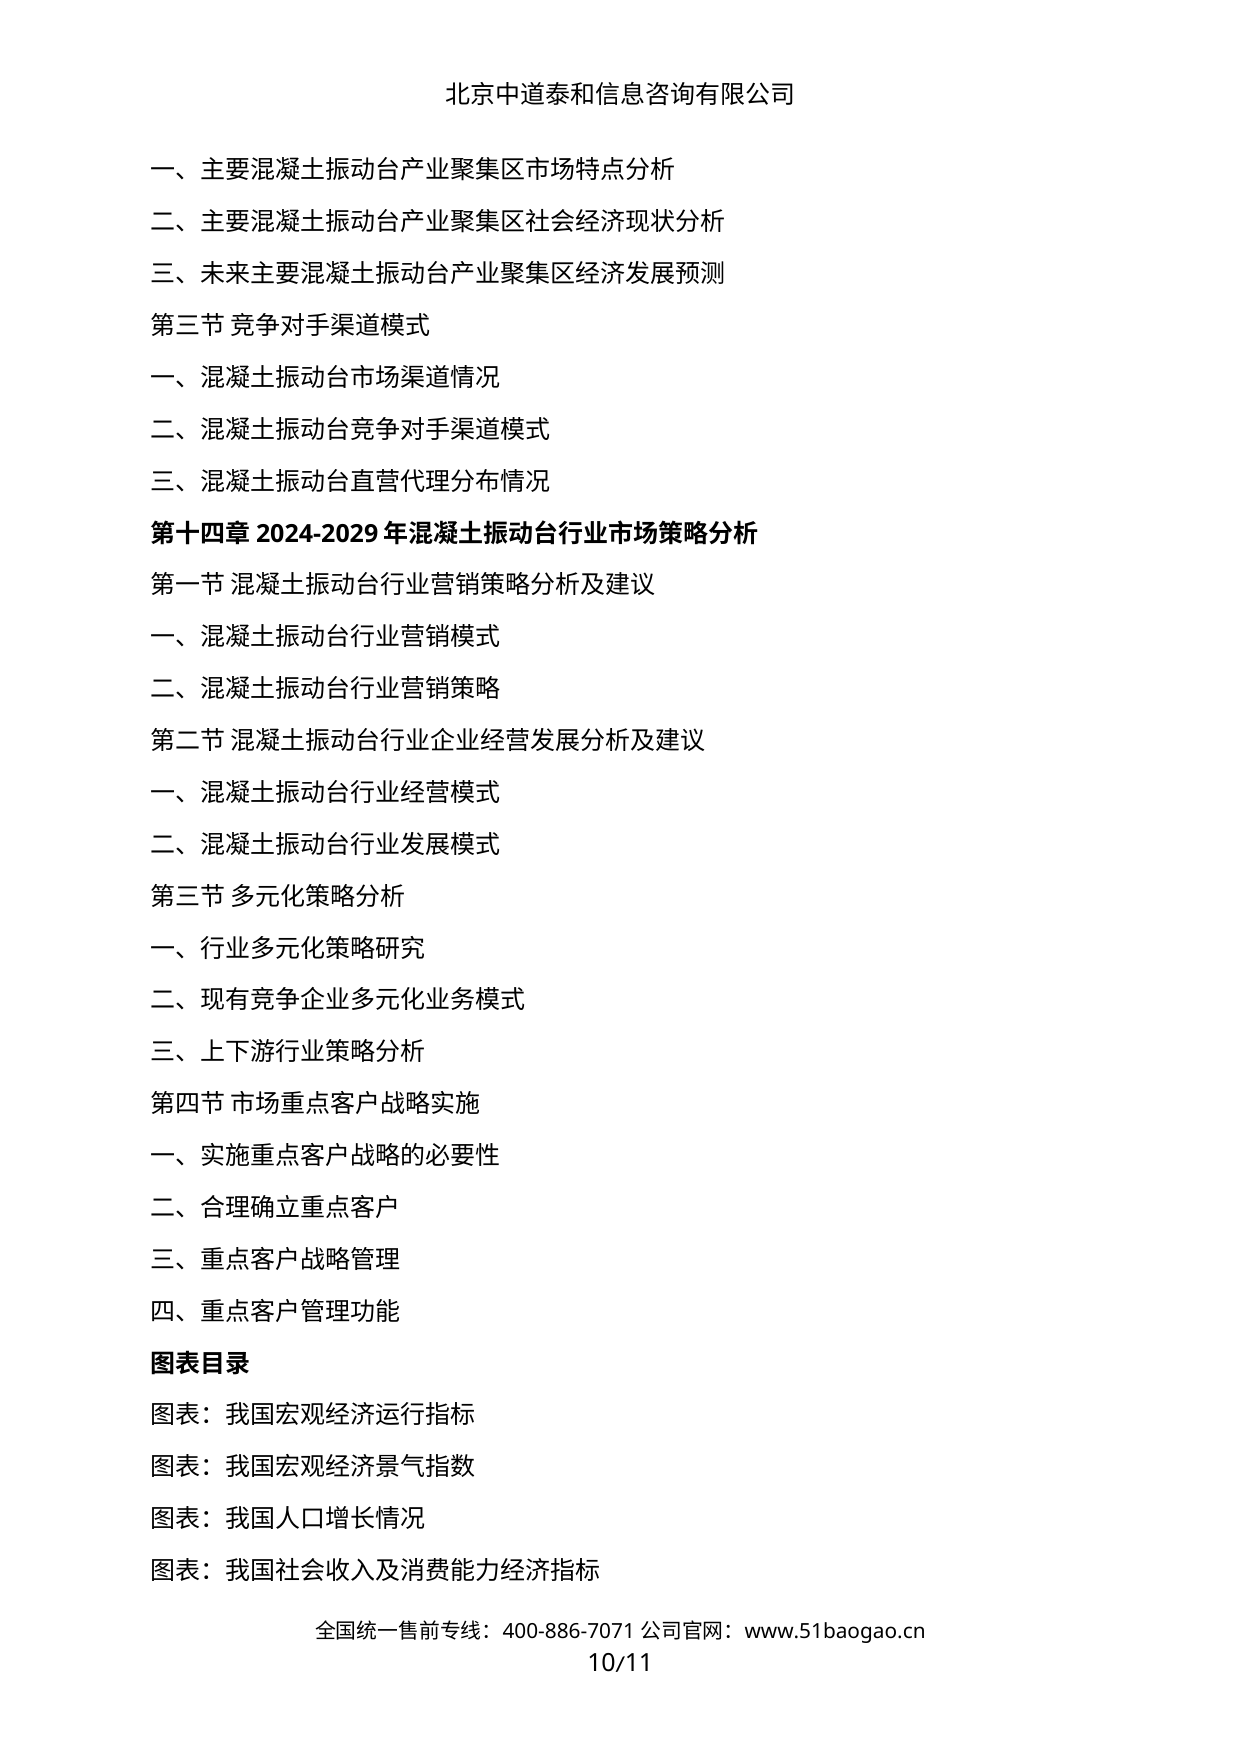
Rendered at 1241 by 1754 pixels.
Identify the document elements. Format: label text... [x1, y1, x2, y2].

text 二、混凝土振动台行业发展模式 [150, 824, 1090, 861]
text 二、混凝土振动台行业营销策略 [150, 669, 1090, 705]
text 第三节 竞争对手渠道模式 [150, 306, 1090, 342]
text 二、混凝土振动台竞争对手渠道模式 [150, 409, 1090, 446]
text 二、主要混凝土振动台产业聚集区社会经济现状分析 [150, 202, 1090, 238]
text 四、重点客户管理功能 [150, 1291, 1090, 1327]
text 一、主要混凝土振动台产业聚集区市场特点分析 [150, 150, 1090, 186]
text 第一节 混凝土振动台行业营销策略分析及建议 [150, 565, 1090, 601]
text 三、混凝土振动台直营代理分布情况 [150, 461, 1090, 497]
text 一、混凝土振动台行业营销模式 [150, 617, 1090, 653]
text 一、混凝土振动台市场渠道情况 [150, 357, 1090, 394]
text 第二节 混凝土振动台行业企业经营发展分析及建议 [150, 721, 1090, 757]
text 一、实施重点客户战略的必要性 [150, 1136, 1090, 1172]
text 图表：我国社会收入及消费能力经济指标 [150, 1551, 1090, 1587]
text 第十四章 2024-2029年混凝土振动台行业市场策略分析 [150, 513, 1090, 549]
text 三、重点客户战略管理 [150, 1239, 1090, 1276]
text 一、行业多元化策略研究 [150, 928, 1090, 964]
text 二、现有竞争企业多元化业务模式 [150, 980, 1090, 1016]
text 三、上下游行业策略分析 [150, 1032, 1090, 1068]
text 图表：我国宏观经济景气指数 [150, 1447, 1090, 1483]
text 图表目录 [150, 1343, 1090, 1379]
text 图表：我国宏观经济运行指标 [150, 1395, 1090, 1431]
text 第四节 市场重点客户战略实施 [150, 1084, 1090, 1120]
text 第三节 多元化策略分析 [150, 876, 1090, 912]
text 一、混凝土振动台行业经营模式 [150, 772, 1090, 809]
text 二、合理确立重点客户 [150, 1187, 1090, 1224]
text 图表：我国人口增长情况 [150, 1499, 1090, 1535]
text 三、未来主要混凝土振动台产业聚集区经济发展预测 [150, 254, 1090, 290]
